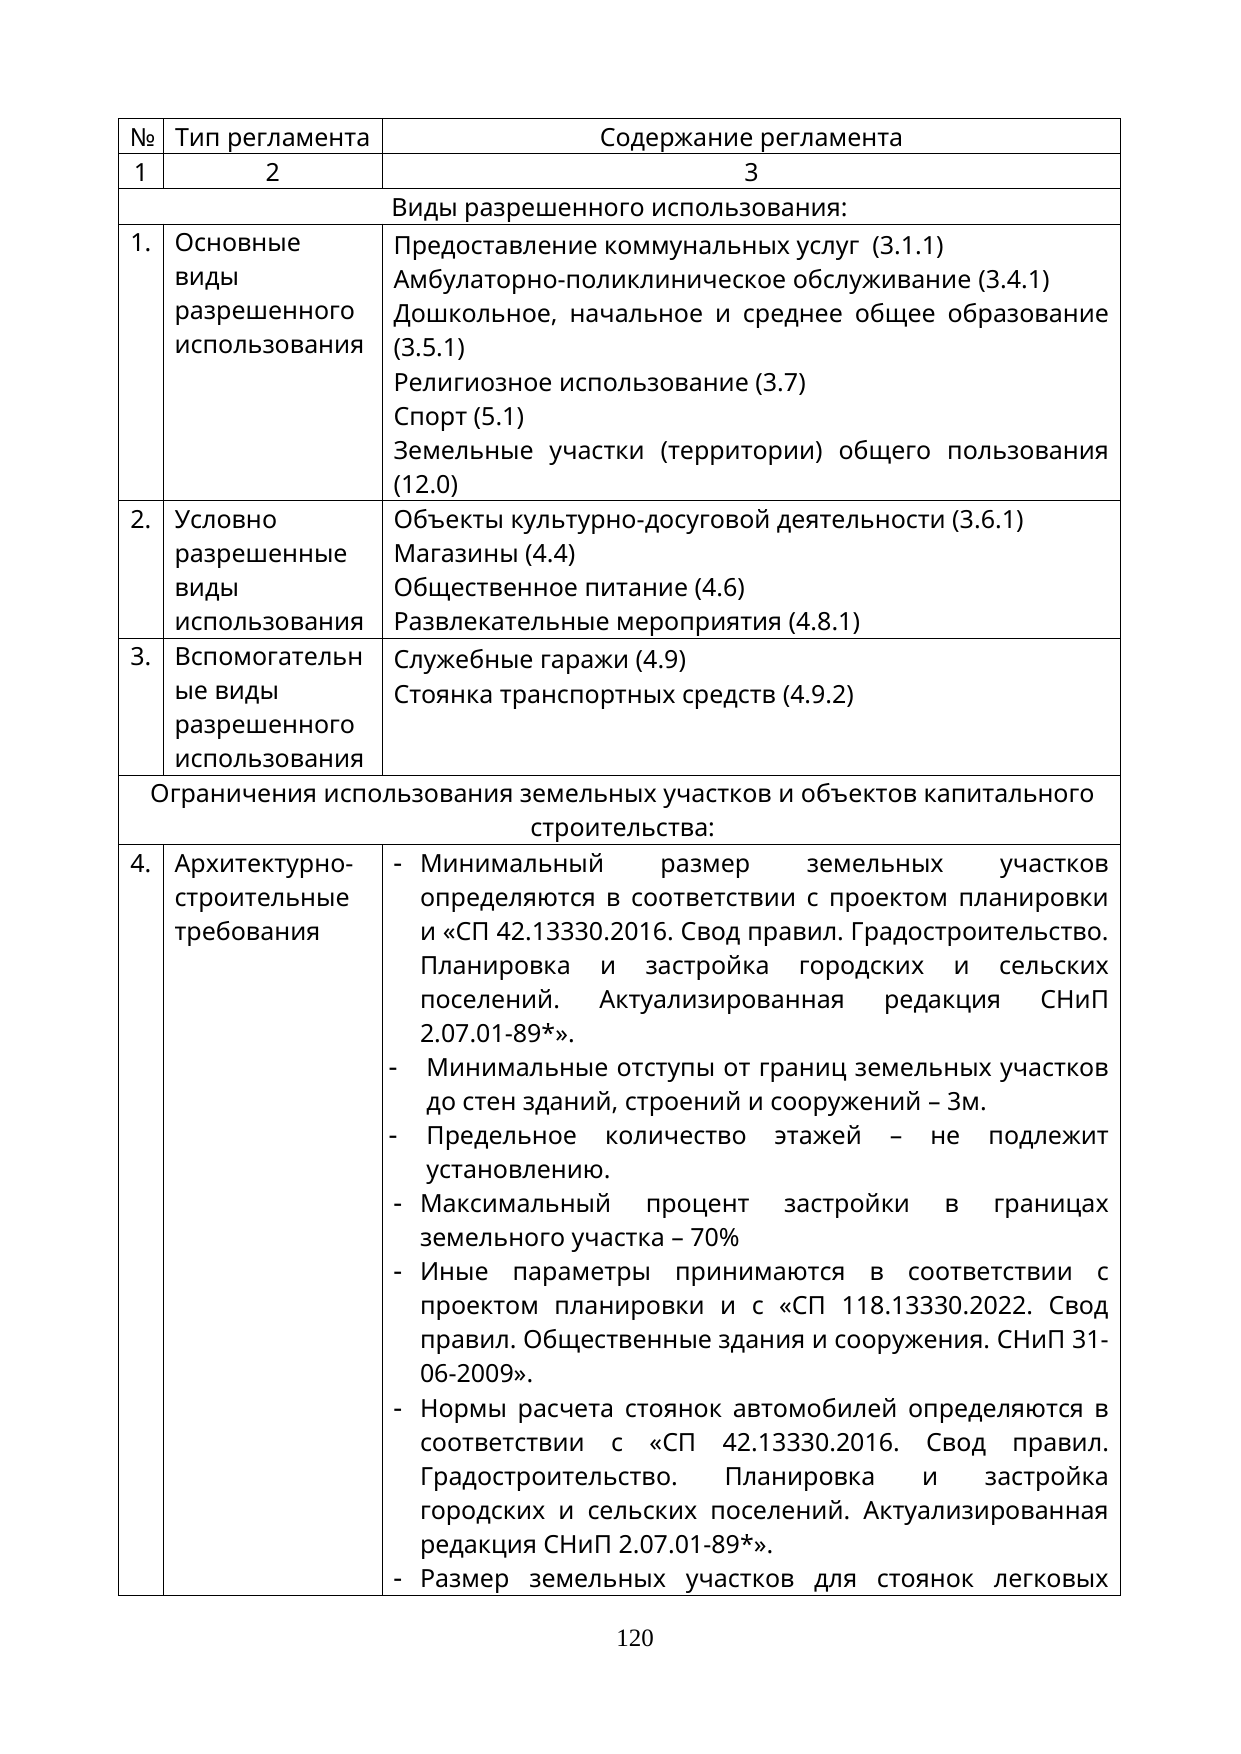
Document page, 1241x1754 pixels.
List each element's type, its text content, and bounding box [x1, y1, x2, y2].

table_cell 3. [119, 639, 163, 775]
table_cell 2 [164, 154, 382, 188]
table_cell Вспомогательные виды разрешенного использования [164, 639, 382, 775]
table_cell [383, 845, 1120, 1594]
table_header Содержание регламента [383, 119, 1120, 153]
table_cell Объекты культурно-досуговой деятельности (3.6.1) Магазины (4.4) Общественное питание (4.6) Развлекательные мероприятия (4.8.1) [383, 501, 1120, 638]
table_cell Виды разрешенного использования: [119, 189, 1120, 223]
table_cell Условно разрешенные виды использования [164, 501, 382, 638]
table_cell Предоставление коммунальных услуг (3.1.1) Амбулаторно-поликлиническое обслуживание (3.4.1) Дошкольное, начальное и среднее общее образование (3.5.1) Религиозное использование (3.7) Спорт (5.1) Земельные участки (территории) общего пользования (12.0) [383, 225, 1120, 500]
table_cell 1 [119, 154, 163, 188]
table_header Тип регламента [164, 119, 382, 153]
table_cell 2. [119, 501, 163, 638]
table_cell Основные виды разрешенного использования [164, 225, 382, 500]
table_cell Ограничения использования земельных участков и объектов капитального строительства: [119, 776, 1120, 844]
table_header № [119, 119, 163, 153]
table_cell 4. [119, 845, 163, 1594]
table_cell 3 [383, 154, 1120, 188]
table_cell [164, 845, 382, 1594]
table_cell Служебные гаражи (4.9) Стоянка транспортных средств (4.9.2) [383, 639, 1120, 775]
table_cell 1. [119, 225, 163, 500]
